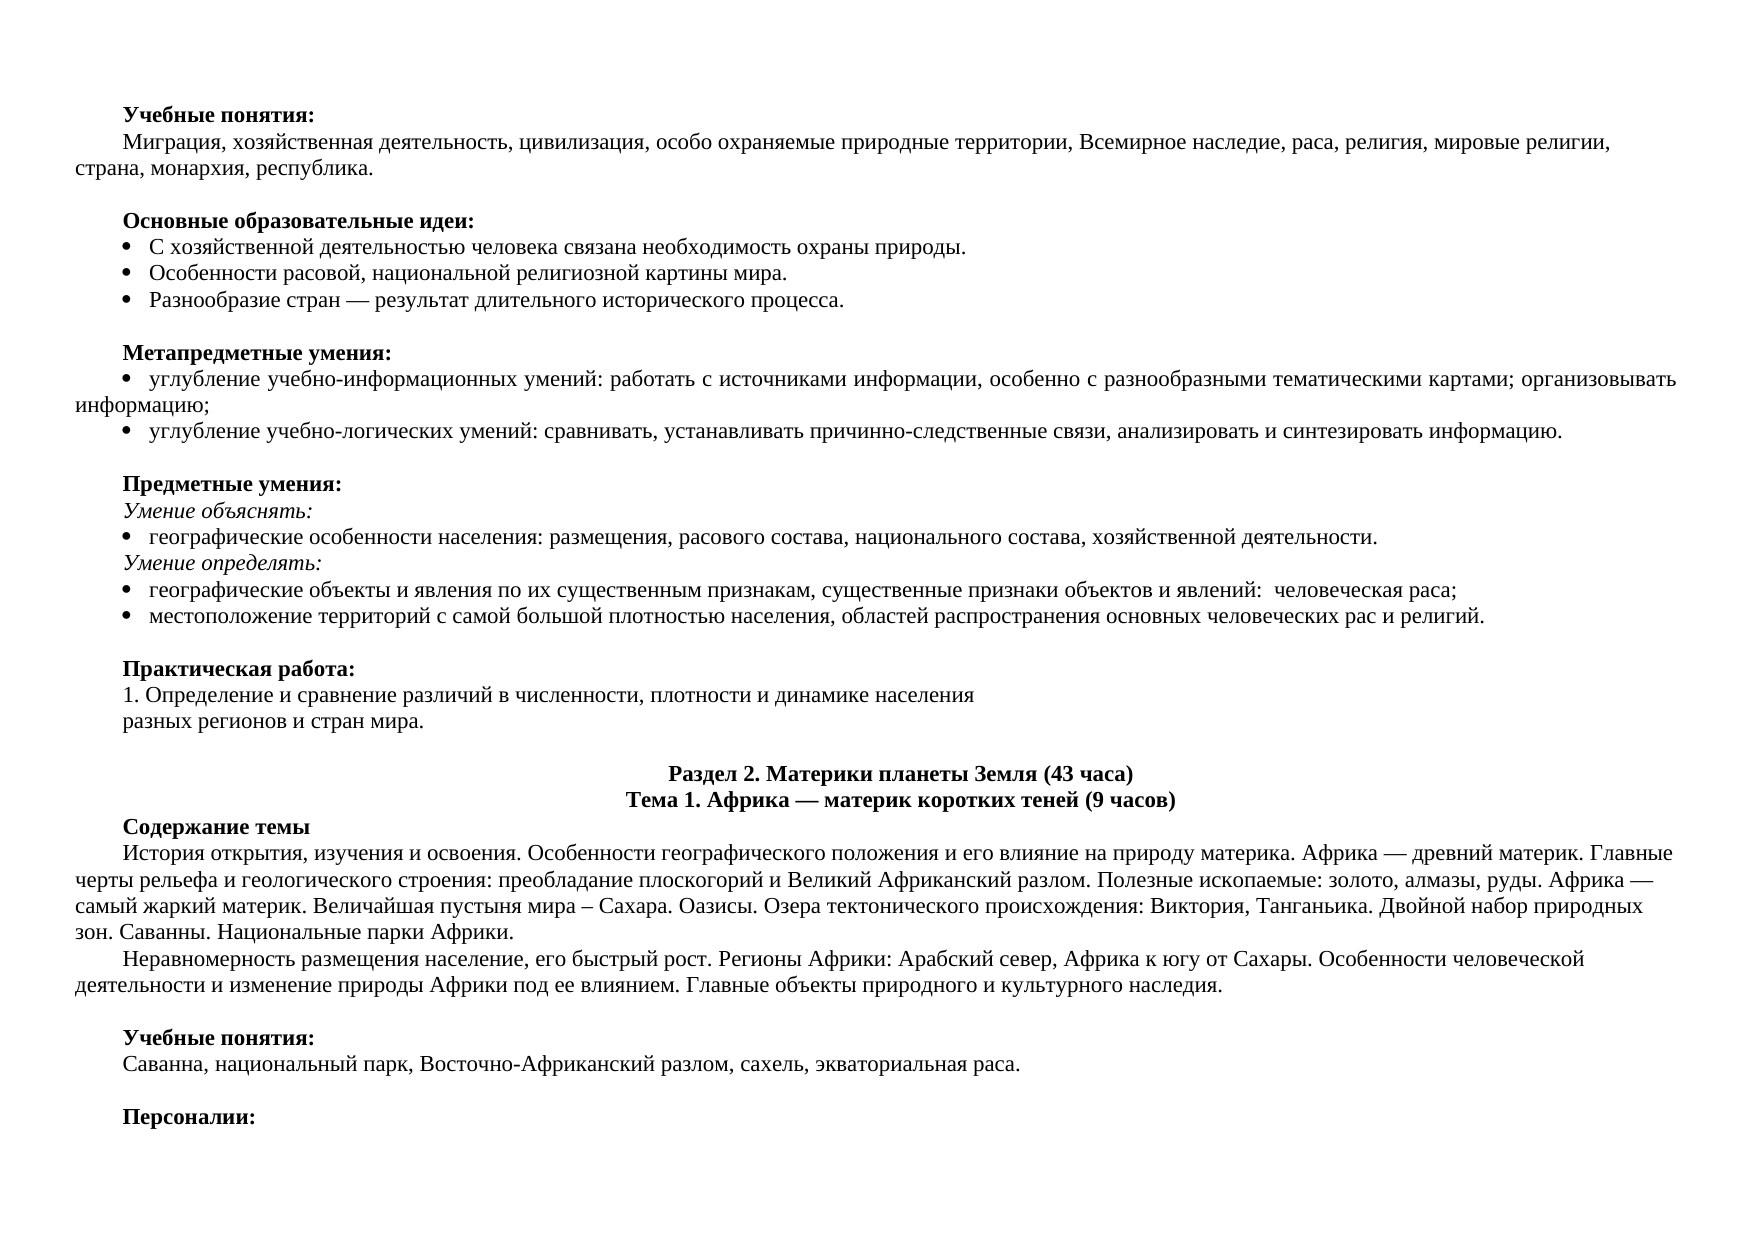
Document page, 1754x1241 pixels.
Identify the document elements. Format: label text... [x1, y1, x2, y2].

text Раздел 2. Материки планеты Земля (43 часа) [75, 760, 1679, 787]
text Неравномерность размещения население, его быстрый рост. Регионы Африки: Арабский север, Африка к югу от Сахары. Особенности человеческой деятельности и изменение природы Африки под ее влиянием. Главные объекты природного и культурного наследия. [75, 945, 1679, 997]
text Основные образовательные идеи: [75, 207, 1679, 233]
text Предметные умения: [75, 470, 1679, 497]
text Содержание темы [75, 813, 1679, 839]
list Особенности расовой, национальной религиозной картины мира. [75, 259, 1679, 286]
text История открытия, изучения и освоения. Особенности географического положения и его влияние на природу материка. Африка — древний материк. Главные черты рельефа и геологического строения: преобладание плоскогорий и Великий Африканский разлом. Полезные ископаемые: золото, алмазы, руды. Африка — самый жаркий материк. Величайшая пустыня мира – Сахара. Оазисы. Озера тектонического происхождения: Виктория, Танганьика. Двойной набор природных зон. Саванны. Национальные парки Африки. [75, 839, 1679, 945]
text Умение объяснять: [75, 497, 1679, 523]
list углубление учебно-информационных умений: работать с источниками информации, особенно с разнообразными тематическими картами; организовывать информацию; [75, 365, 1679, 418]
text Саванна, национальный парк, Восточно-Африканский разлом, сахель, экваториальная раса. [75, 1050, 1679, 1076]
text Учебные понятия: [75, 101, 1679, 128]
list 1. Определение и сравнение различий в численности, плотности и динамике населения [75, 681, 1679, 707]
list С хозяйственной деятельностью человека связана необходимость охраны природы. [75, 233, 1679, 259]
list углубление учебно-логических умений: сравнивать, устанавливать причинно-следственные связи, анализировать и синтезировать информацию. [75, 418, 1679, 444]
text Персоналии: [75, 1103, 1679, 1129]
list разных регионов и стран мира. [75, 707, 1679, 734]
list географические особенности населения: размещения, расового состава, национального состава, хозяйственной деятельности. [75, 523, 1679, 549]
text Учебные понятия: [75, 1024, 1679, 1050]
list местоположение территорий с самой большой плотностью населения, областей распространения основных человеческих рас и религий. [75, 602, 1679, 628]
text Метапредметные умения: [75, 338, 1679, 365]
text Умение определять: [75, 549, 1679, 576]
list географические объекты и явления по их существенным признакам, существенные признаки объектов и явлений: человеческая раса; [75, 576, 1679, 602]
text Практическая работа: [75, 655, 1679, 681]
text Тема 1. Африка — материк коротких теней (9 часов) [75, 787, 1679, 813]
list Разнообразие стран — результат длительного исторического процесса. [75, 286, 1679, 312]
text Миграция, хозяйственная деятельность, цивилизация, особо охраняемые природные территории, Всемирное наследие, раса, религия, мировые религии, страна, монархия, республика. [75, 128, 1679, 180]
